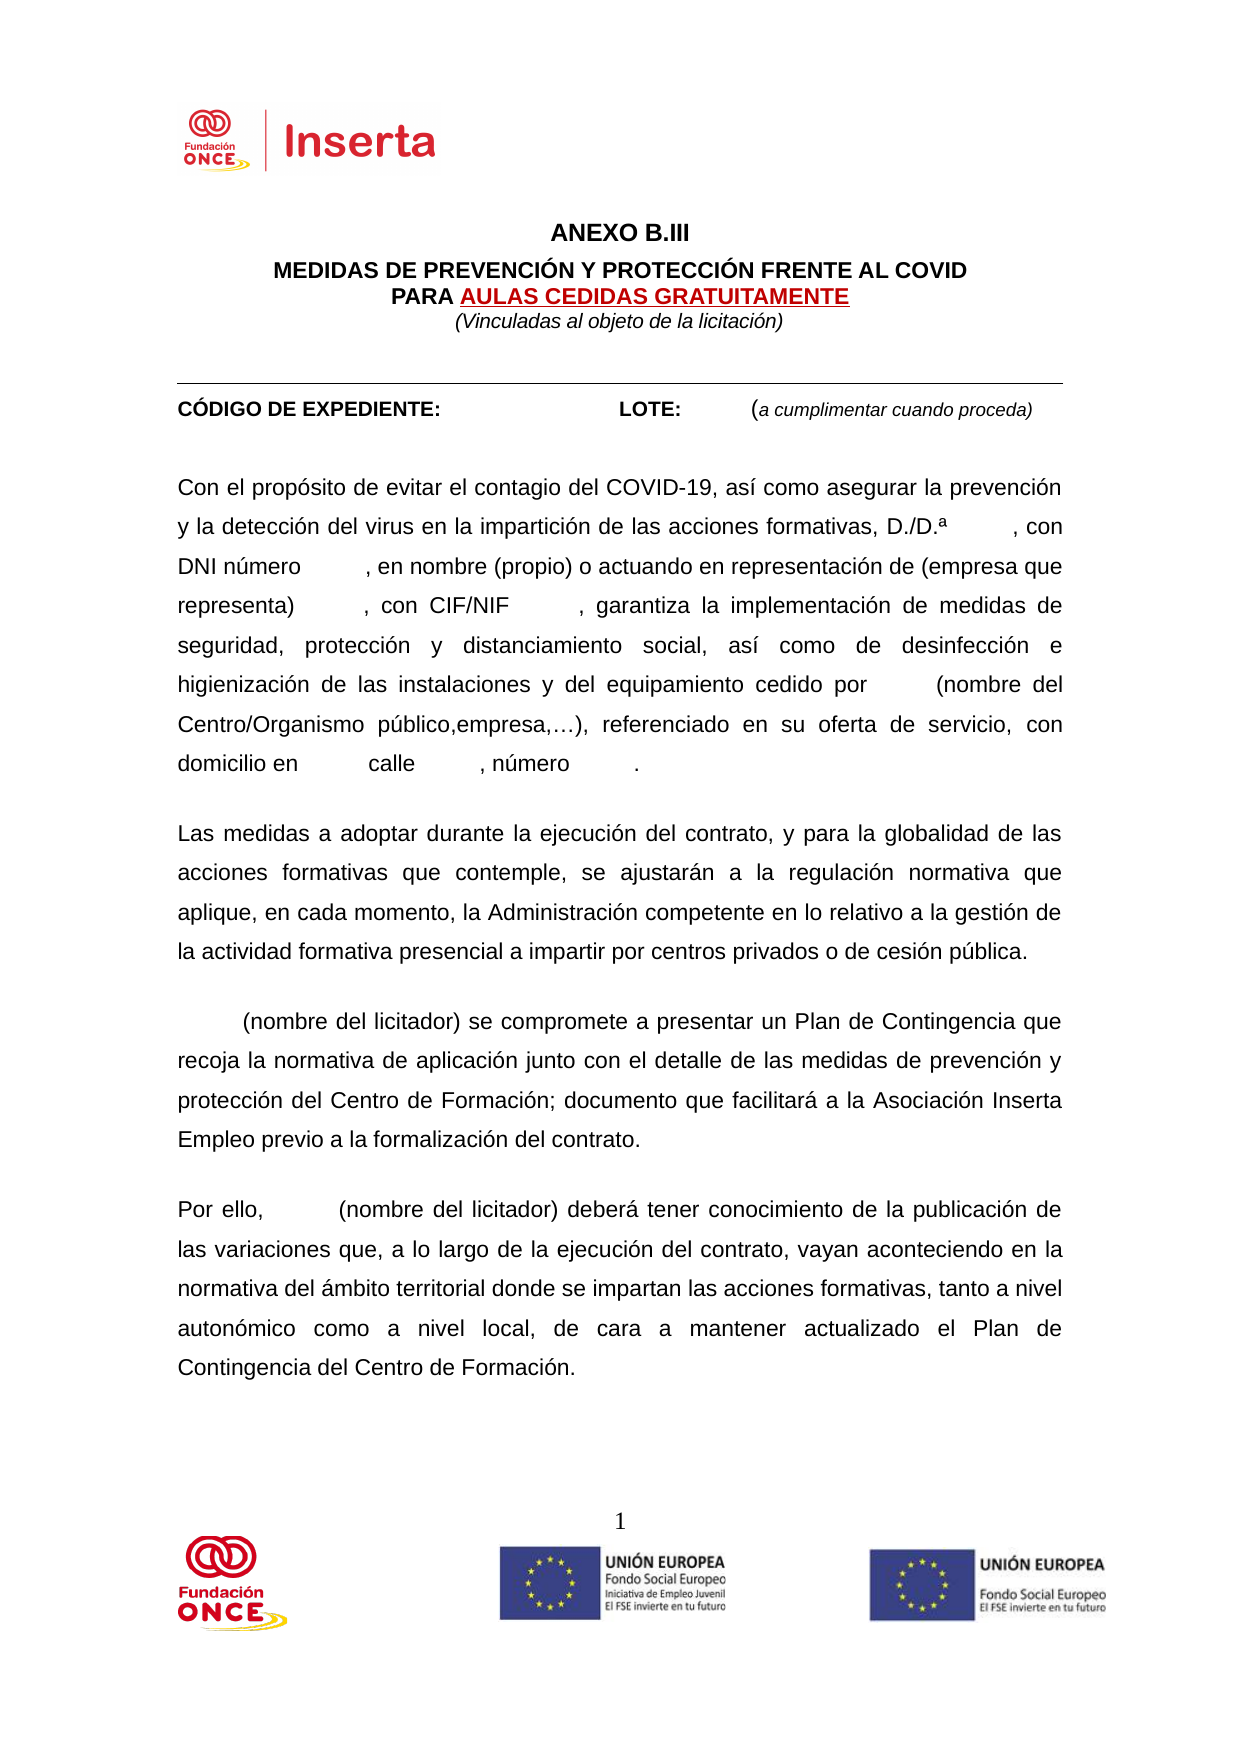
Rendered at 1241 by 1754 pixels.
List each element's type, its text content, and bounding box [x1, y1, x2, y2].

text Con el propósito de evitar el contagio del COVID-19, así como asegurar la prevención y la detección del virus en la impartición de las acciones formativas, D./D.ª , con DNI número , en nombre (propio) o actuando en representación de (empresa que representa) , con CIF/NIF , garantiza la implementación de medidas de seguridad, protección y distanciamiento social, así como de desinfección e higienización de las instalaciones y del equipamiento cedido por (nombre del Centro/Organismo público,empresa,…), referenciado en su oferta de servicio, con domicilio en calle , número . [177, 474, 1063, 777]
text (Vinculadas al objeto de la licitación) [177, 309, 1063, 333]
picture [498, 1544, 726, 1622]
text Las medidas a adoptar durante la ejecución del contrato, y para la globalidad de las acciones formativas que contemple, se ajustarán a la regulación normativa que aplique, en cada momento, la Administración competente en lo relativo a la gestión de la actividad formativa presencial a impartir por centros privados o de cesión pública. [177, 820, 1063, 965]
text MEDIDAS DE PREVENCIÓN Y PROTECCIÓN FRENTE AL COVID [177, 257, 1063, 283]
text CÓDIGO DE EXPEDIENTE: LOTE: (a cumplimentar cuando proceda) [177, 395, 1063, 421]
text PARA AULAS CEDIDAS GRATUITAMENTE [177, 283, 1063, 309]
picture [868, 1547, 1106, 1623]
text Por ello, (nombre del licitador) deberá tener conocimiento de la publicación de las variaciones que, a lo largo de la ejecución del contrato, vayan aconteciendo en la normativa del ámbito territorial donde se impartan las acciones formativas, tanto a nivel autonómico como a nivel local, de cara a mantener actualizado el Plan de Contingencia del Centro de Formación. [177, 1196, 1063, 1380]
text (nombre del licitador) se compromete a presentar un Plan de Contingencia que recoja la normativa de aplicación junto con el detalle de las medidas de prevención y protección del Centro de Formación; documento que facilitará a la Asociación Inserta Empleo previo a la formalización del contrato. [177, 1008, 1063, 1153]
picture [177, 1536, 288, 1631]
picture [177, 102, 441, 176]
text ANEXO B.III [177, 217, 1063, 246]
